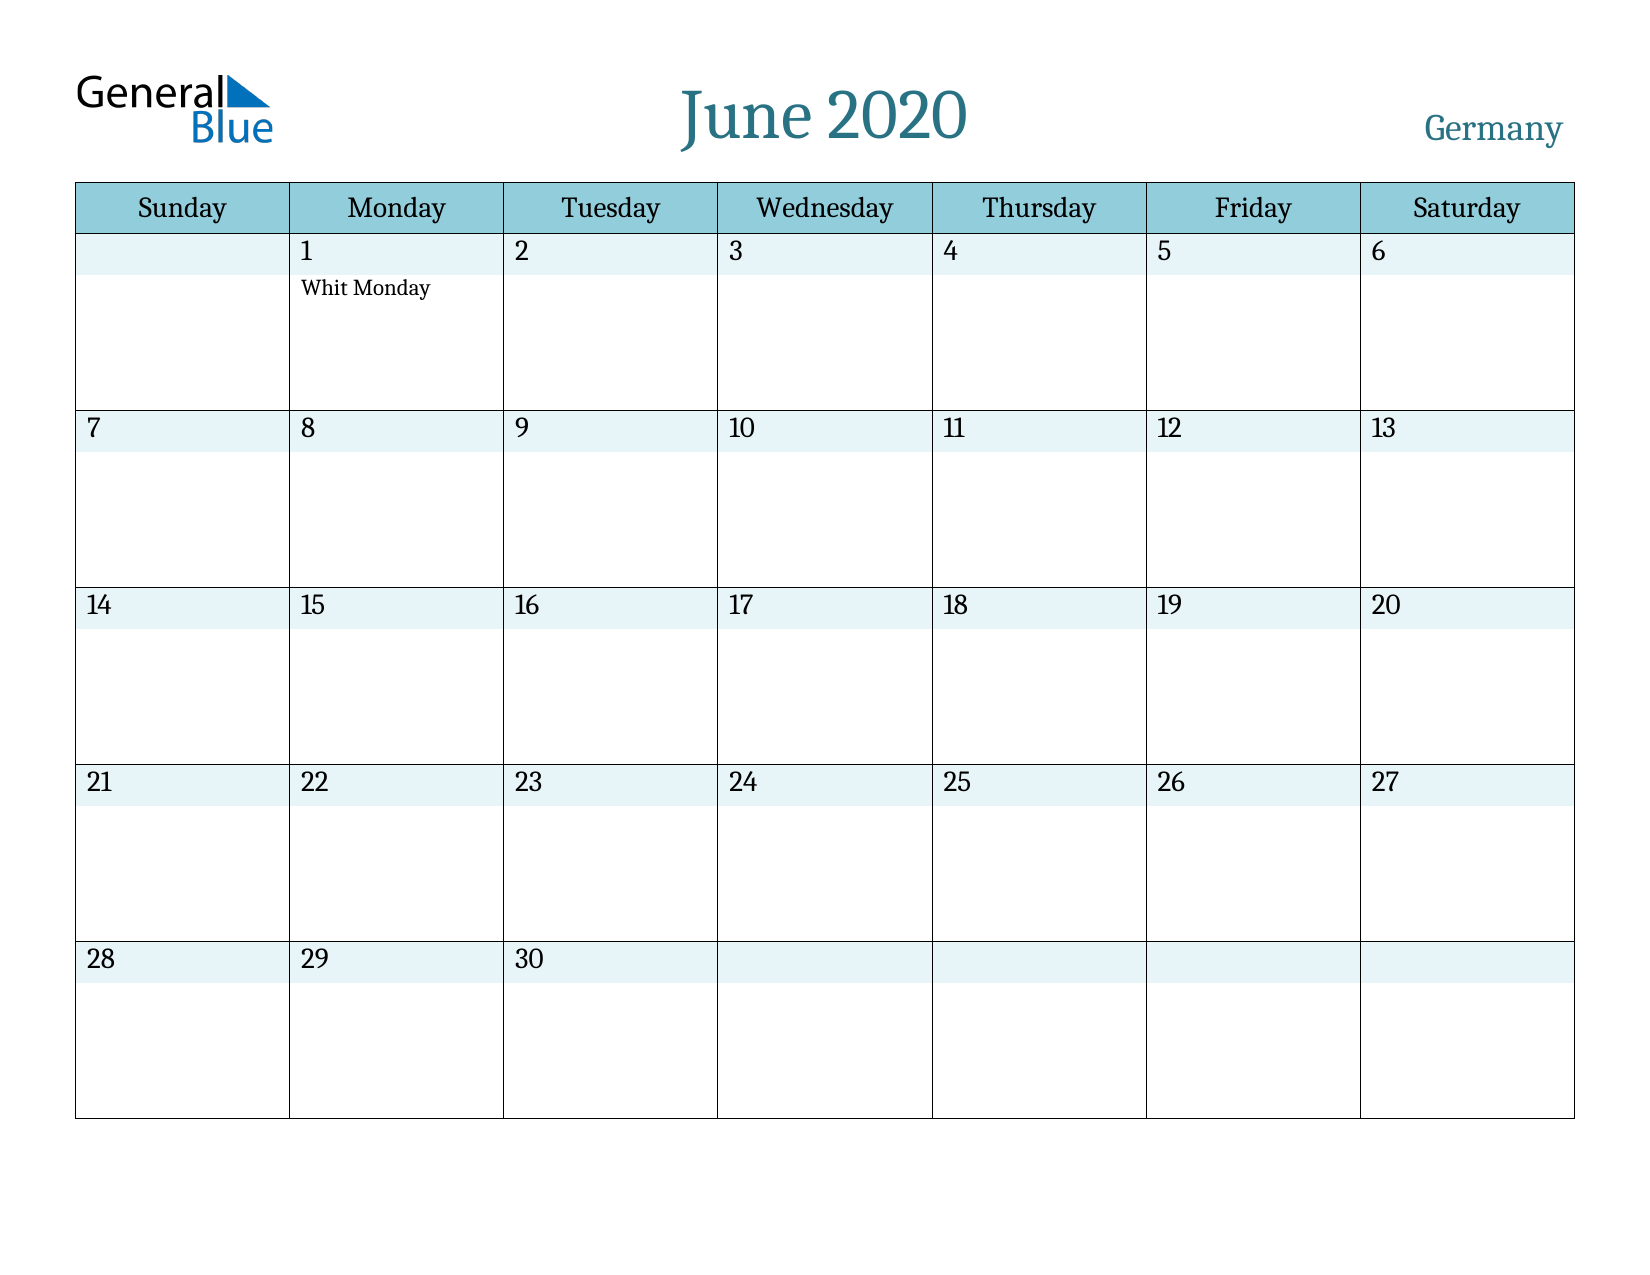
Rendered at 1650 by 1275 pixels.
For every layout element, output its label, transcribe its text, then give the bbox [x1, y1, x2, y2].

table_cell [1361, 983, 1574, 1118]
table_cell [718, 629, 932, 764]
table_cell Whit Monday [290, 275, 503, 410]
table_cell 26 [1147, 765, 1360, 806]
table_cell 21 [76, 765, 289, 806]
table_cell [718, 452, 932, 587]
table_cell 4 [933, 234, 1146, 275]
table_cell [718, 275, 932, 410]
table_cell 6 [1361, 234, 1574, 275]
table_header [76, 75, 503, 182]
table_cell 13 [1361, 411, 1574, 452]
table_header Germany [1146, 75, 1574, 182]
table_cell [718, 806, 932, 941]
table_cell [504, 983, 717, 1118]
table_cell [504, 806, 717, 941]
table_cell 22 [290, 765, 503, 806]
table_cell 1 [290, 234, 503, 275]
table_cell [1147, 275, 1360, 410]
table_cell [290, 452, 503, 587]
table_cell [290, 806, 503, 941]
table_cell [1147, 452, 1360, 587]
table_cell [76, 275, 289, 410]
table_cell [1147, 806, 1360, 941]
table_cell [1361, 942, 1574, 983]
table_cell Saturday [1361, 183, 1574, 233]
table_cell 16 [504, 588, 717, 629]
table_cell Thursday [933, 183, 1146, 233]
table_cell Wednesday [718, 183, 932, 233]
table_cell 8 [290, 411, 503, 452]
table_cell [718, 983, 932, 1118]
table_cell 20 [1361, 588, 1574, 629]
table_cell 14 [76, 588, 289, 629]
table_cell [504, 275, 717, 410]
table_cell 23 [504, 765, 717, 806]
table_cell 9 [504, 411, 717, 452]
table_cell [933, 452, 1146, 587]
table_cell Sunday [76, 183, 289, 233]
table_cell [290, 629, 503, 764]
table_cell 18 [933, 588, 1146, 629]
table_cell [76, 983, 289, 1118]
table_cell 7 [76, 411, 289, 452]
table_header June 2020 [504, 75, 1146, 182]
table_cell [933, 942, 1146, 983]
table_cell [933, 983, 1146, 1118]
table_cell [1147, 629, 1360, 764]
table_cell [1361, 629, 1574, 764]
table_cell [76, 452, 289, 587]
table_cell [718, 942, 932, 983]
table_cell [933, 629, 1146, 764]
table_cell [1361, 806, 1574, 941]
table_cell [1361, 452, 1574, 587]
table_cell 12 [1147, 411, 1360, 452]
picture [77, 75, 273, 143]
table_cell Tuesday [504, 183, 717, 233]
table_cell 28 [76, 942, 289, 983]
table_cell [76, 629, 289, 764]
table_cell [1147, 942, 1360, 983]
table_cell [1361, 275, 1574, 410]
table_cell 30 [504, 942, 717, 983]
table_cell 15 [290, 588, 503, 629]
table_cell 29 [290, 942, 503, 983]
table_cell [290, 983, 503, 1118]
table_cell 17 [718, 588, 932, 629]
table_cell 11 [933, 411, 1146, 452]
table_cell [933, 275, 1146, 410]
table_cell 19 [1147, 588, 1360, 629]
table_cell 5 [1147, 234, 1360, 275]
table_cell [933, 806, 1146, 941]
table_cell [504, 452, 717, 587]
table_cell 10 [718, 411, 932, 452]
table_cell [1147, 983, 1360, 1118]
table_cell 3 [718, 234, 932, 275]
table_cell 24 [718, 765, 932, 806]
table_cell Friday [1147, 183, 1360, 233]
table_cell [76, 806, 289, 941]
table_cell 25 [933, 765, 1146, 806]
table_cell [504, 629, 717, 764]
table_cell Monday [290, 183, 503, 233]
table_cell [76, 234, 289, 275]
table_cell 2 [504, 234, 717, 275]
table_cell 27 [1361, 765, 1574, 806]
